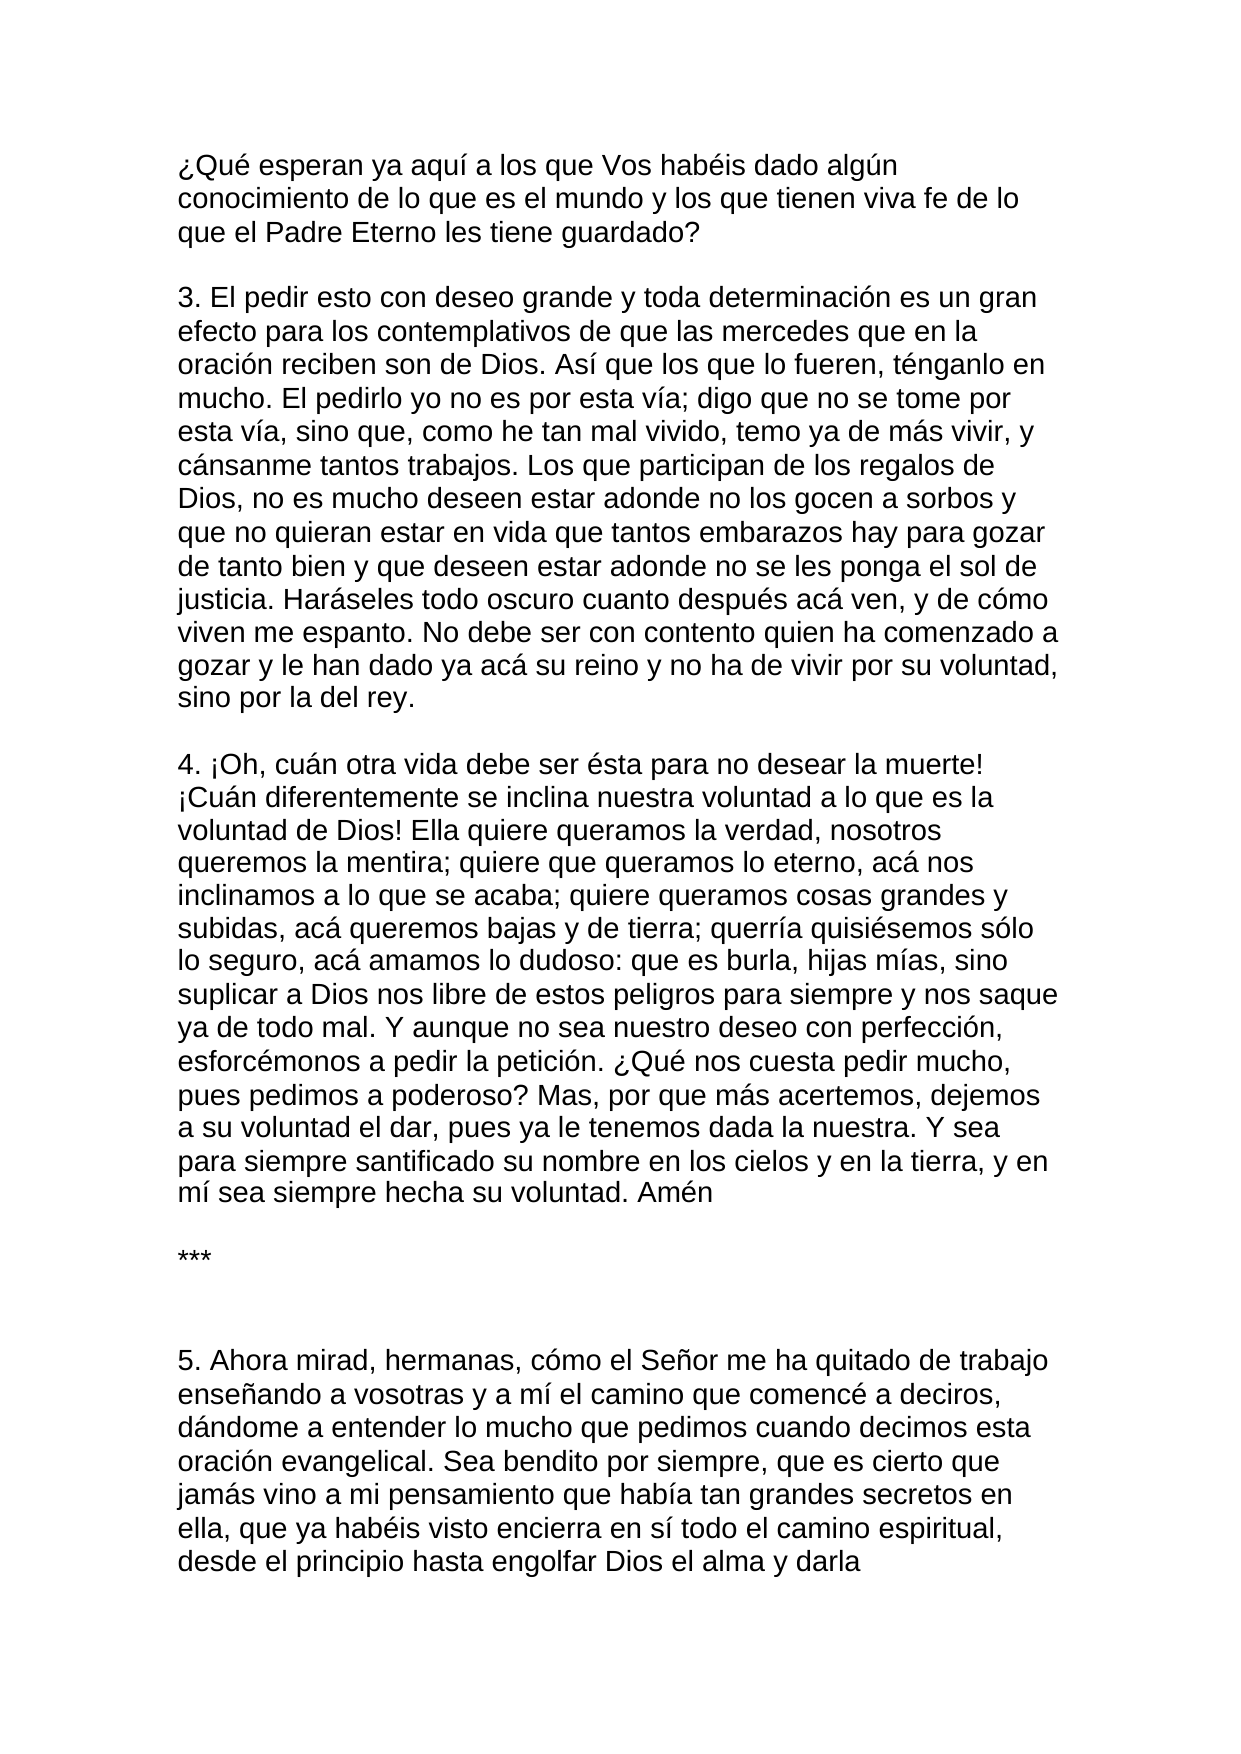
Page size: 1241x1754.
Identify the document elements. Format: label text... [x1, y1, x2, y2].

text ¿Qué esperan ya aquí a los que Vos habéis dado algún conocimiento de lo que es el mundo y los que tienen viva fe de lo que el Padre Eterno les tiene guardado? [177, 148, 1026, 248]
text 4. ¡Oh, cuán otra vida debe ser ésta para no desear la muerte! [177, 747, 1071, 781]
text lo seguro, acá amamos lo dudoso: que es burla, hijas mías, sino [177, 945, 1071, 977]
text sino por la del rey. [177, 682, 1071, 713]
text mí sea siempre hecha su voluntad. Amén [177, 1178, 1071, 1209]
text a su voluntad el dar, pues ya le tenemos dada la nuestra. Y sea para siempre santificado su nombre en los cielos y en la tierra, y en [177, 1111, 1055, 1178]
text suplicar a Dios nos libre de estos peligros para siempre y nos saque ya de todo mal. Y aunque no sea nuestro deseo con perfección, esforcémonos a pedir la petición. ¿Qué nos cuesta pedir mucho, pues pedimos a poderoso? Mas, por que más acertemos, dejemos [177, 977, 1065, 1111]
text *** [177, 1243, 1071, 1276]
text ¡Cuán diferentemente se inclina nuestra voluntad a lo que es la voluntad de Dios! Ella quiere queramos la verdad, nosotros [177, 781, 1000, 847]
text 5. Ahora mirad, hermanas, cómo el Señor me ha quitado de trabajo enseñando a vosotras y a mí el camino que comencé a deciros, dándome a entender lo mucho que pedimos cuando decimos esta oración evangelical. Sea bendito por siempre, que es cierto que jamás vino a mi pensamiento que había tan grandes secretos en ella, que ya habéis visto encierra en sí todo el camino espiritual, desde el principio hasta engolfar Dios el alma y darla [177, 1343, 1055, 1578]
text viven me espanto. No debe ser con contento quien ha comenzado a gozar y le han dado ya acá su reino y no ha de vivir por su voluntad, [177, 616, 1065, 682]
text queremos la mentira; quiere que queramos lo eterno, acá nos [177, 847, 1071, 879]
text inclinamos a lo que se acaba; quiere queramos cosas grandes y subidas, acá queremos bajas y de tierra; querría quisiésemos sólo [177, 879, 1041, 945]
text 3. El pedir esto con deseo grande y toda determinación es un gran efecto para los contemplativos de que las mercedes que en la oración reciben son de Dios. Así que los que lo fueren, ténganlo en mucho. El pedirlo yo no es por esta vía; digo que no se tome por esta vía, sino que, como he tan mal vivido, temo ya de más vivir, y cánsanme tantos trabajos. Los que participan de los regalos de Dios, no es mucho deseen estar adonde no los gocen a sorbos y que no quieran estar en vida que tantos embarazos hay para gozar de tanto bien y que deseen estar adonde no se les ponga el sol de justicia. Haráseles todo oscuro cuanto después acá ven, y de cómo [177, 280, 1055, 616]
